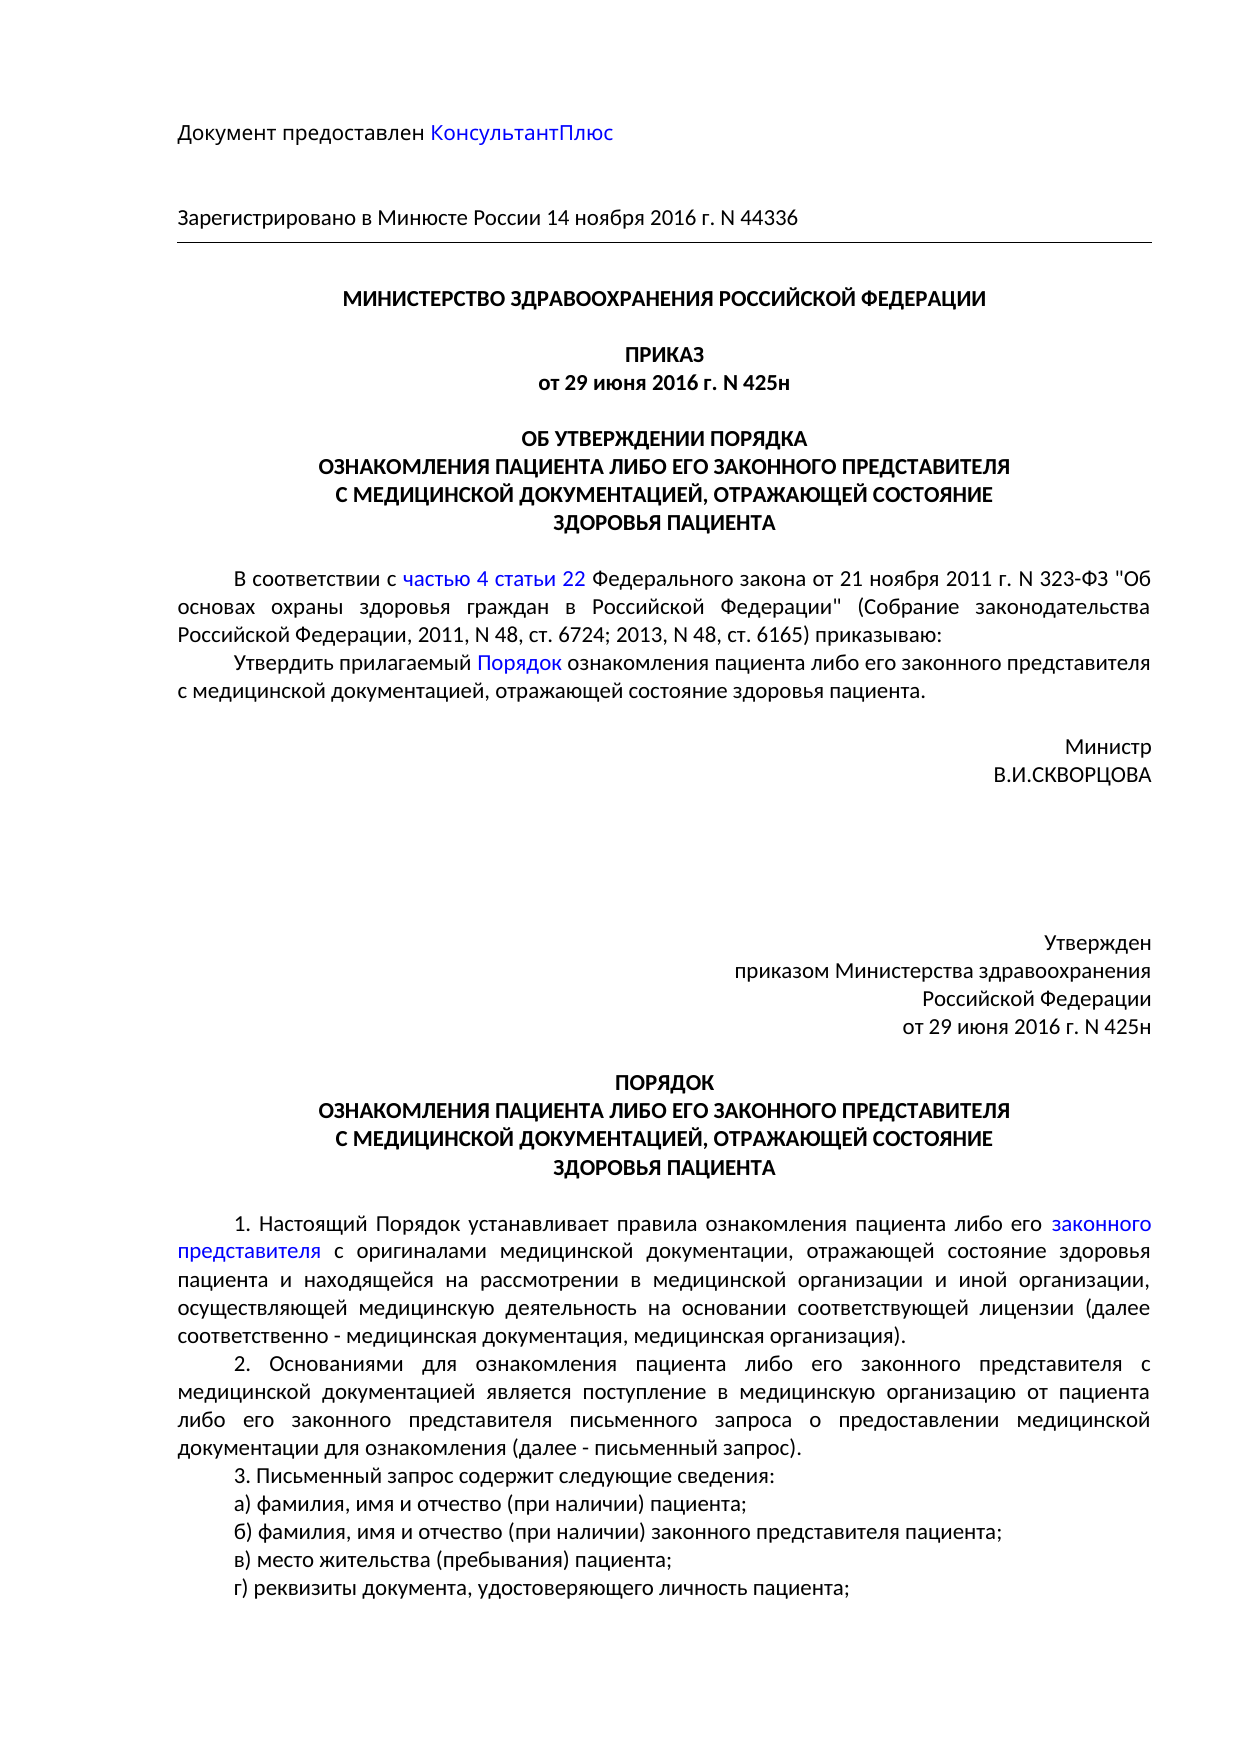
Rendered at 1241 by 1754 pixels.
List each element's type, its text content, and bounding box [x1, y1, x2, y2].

text г) реквизиты документа, удостоверяющего личность пациента; [177, 1573, 1152, 1601]
text Утвержден [177, 928, 1152, 956]
text Российской Федерации [177, 984, 1152, 1012]
title Документ предоставлен КонсультантПлюс [177, 118, 1152, 175]
title ПРИКАЗ [177, 340, 1152, 368]
text б) фамилия, имя и отчество (при наличии) законного представителя пациента; [177, 1517, 1152, 1545]
title С МЕДИЦИНСКОЙ ДОКУМЕНТАЦИЕЙ, ОТРАЖАЮЩЕЙ СОСТОЯНИЕ [177, 480, 1152, 508]
title С МЕДИЦИНСКОЙ ДОКУМЕНТАЦИЕЙ, ОТРАЖАЮЩЕЙ СОСТОЯНИЕ [177, 1124, 1152, 1153]
text от 29 июня 2016 г. N 425н [177, 1012, 1152, 1041]
title ЗДОРОВЬЯ ПАЦИЕНТА [177, 508, 1152, 536]
title ПОРЯДОК [177, 1068, 1152, 1097]
title ОЗНАКОМЛЕНИЯ ПАЦИЕНТА ЛИБО ЕГО ЗАКОННОГО ПРЕДСТАВИТЕЛЯ [177, 1097, 1152, 1124]
title ОЗНАКОМЛЕНИЯ ПАЦИЕНТА ЛИБО ЕГО ЗАКОННОГО ПРЕДСТАВИТЕЛЯ [177, 452, 1152, 480]
title МИНИСТЕРСТВО ЗДРАВООХРАНЕНИЯ РОССИЙСКОЙ ФЕДЕРАЦИИ [177, 284, 1152, 312]
text 3. Письменный запрос содержит следующие сведения: [177, 1461, 1152, 1489]
title от 29 июня 2016 г. N 425н [177, 368, 1152, 396]
text В.И.СКВОРЦОВА [177, 760, 1152, 788]
title ЗДОРОВЬЯ ПАЦИЕНТА [177, 1153, 1152, 1181]
text 1. Настоящий Порядок устанавливает правила ознакомления пациента либо его законного представителя с оригиналами медицинской документации, отражающей состояние здоровья пациента и находящейся на рассмотрении в медицинской организации и иной организации, осуществляющей медицинскую деятельность на основании соответствующей лицензии (далее соответственно - медицинская документация, медицинская организация). [177, 1209, 1152, 1349]
text в) место жительства (пребывания) пациента; [177, 1545, 1152, 1573]
text В соответствии с частью 4 статьи 22 Федерального закона от 21 ноября 2011 г. N 323-ФЗ "Об основах охраны здоровья граждан в Российской Федерации" (Собрание законодательства Российской Федерации, 2011, N 48, ст. 6724; 2013, N 48, ст. 6165) приказываю: [177, 564, 1152, 648]
title ОБ УТВЕРЖДЕНИИ ПОРЯДКА [177, 424, 1152, 452]
text Утвердить прилагаемый Порядок ознакомления пациента либо его законного представителя с медицинской документацией, отражающей состояние здоровья пациента. [177, 648, 1152, 704]
text 2. Основаниями для ознакомления пациента либо его законного представителя с медицинской документацией является поступление в медицинскую организацию от пациента либо его законного представителя письменного запроса о предоставлении медицинской документации для ознакомления (далее - письменный запрос). [177, 1349, 1152, 1461]
text а) фамилия, имя и отчество (при наличии) пациента; [177, 1489, 1152, 1517]
text приказом Министерства здравоохранения [177, 956, 1152, 984]
text Зарегистрировано в Минюсте России 14 ноября 2016 г. N 44336 [177, 203, 1152, 231]
text Министр [177, 732, 1152, 760]
